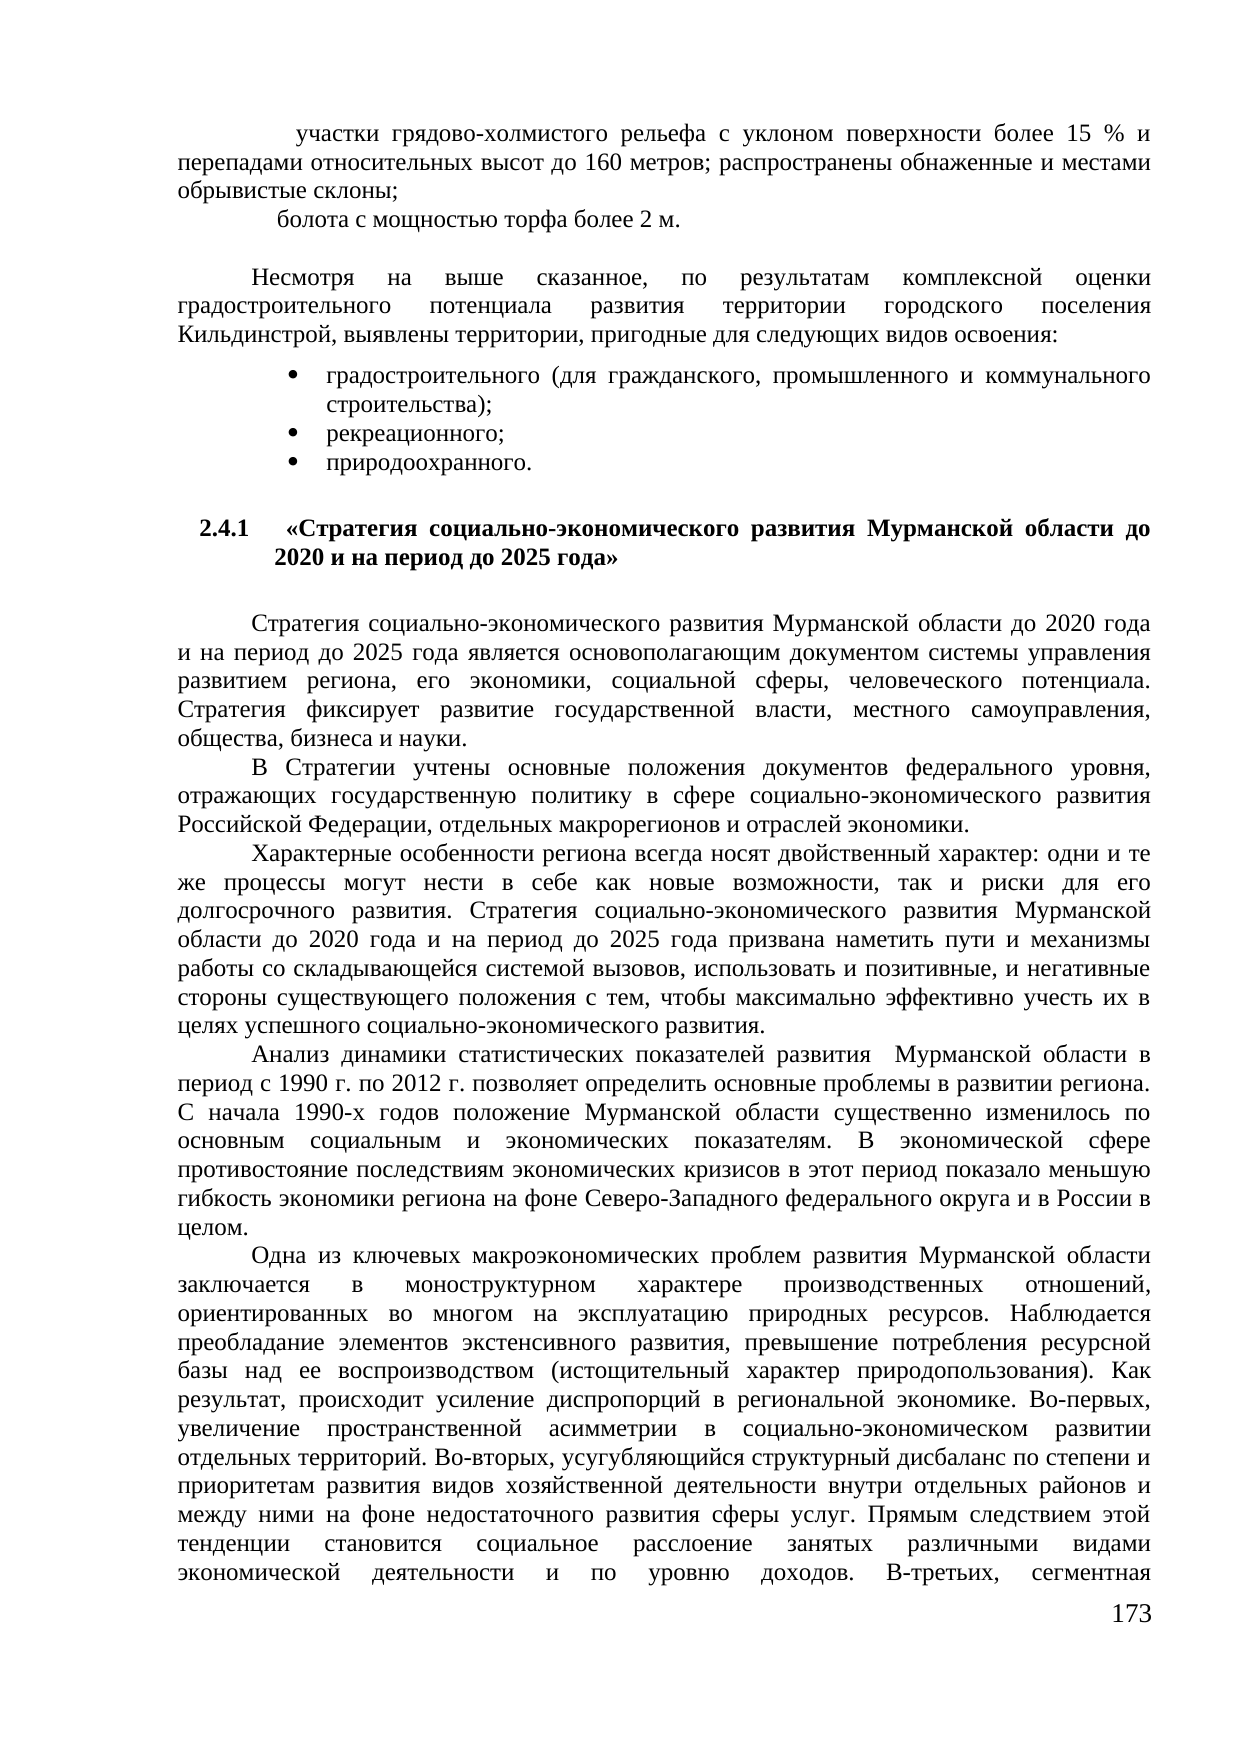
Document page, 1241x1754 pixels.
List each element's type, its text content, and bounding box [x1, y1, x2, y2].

text природоохранного. [288, 447, 1152, 476]
list «Стратегия социально-экономического развития Мурманской области до 2020 и на период до 2025 года» [199, 513, 1152, 571]
text Характерные особенности региона всегда носят двойственный характер: одни и те же процессы могут нести в себе как новые возможности, так и риски для его долгосрочного развития. Стратегия социально-экономического развития Мурманской области до 2020 года и на период до 2025 года призвана наметить пути и механизмы работы со складывающейся системой вызовов, использовать и позитивные, и негативные стороны существующего положения с тем, чтобы максимально эффективно учесть их в целях успешного социально-экономического развития. [177, 838, 1152, 1039]
text В Стратегии учтены основные положения документов федерального уровня, отражающих государственную политику в сфере социально-экономического развития Российской Федерации, отдельных макрорегионов и отраслей экономики. [177, 752, 1152, 838]
text Несмотря на выше сказанное, по результатам комплексной оценки градостроительного потенциала развития территории городского поселения Кильдинстрой, выявлены территории, пригодные для следующих видов освоения: [177, 262, 1152, 348]
text  болота с мощностью торфа более 2 м. [177, 204, 1152, 233]
text градостроительного (для гражданского, промышленного и коммунального строительства); [288, 361, 1152, 418]
text рекреационного; [288, 418, 1152, 447]
text  участки грядово-холмистого рельефа с уклоном поверхности более 15 % и перепадами относительных высот до 160 метров; распространены обнаженные и местами обрывистые склоны; [177, 118, 1152, 204]
text Стратегия социально-экономического развития Мурманской области до 2020 года и на период до 2025 года является основополагающим документом системы управления развитием региона, его экономики, социальной сферы, человеческого потенциала. Стратегия фиксирует развитие государственной власти, местного самоуправления, общества, бизнеса и науки. [177, 608, 1152, 752]
text Анализ динамики статистических показателей развития Мурманской области в период с 1990 г. по 2012 г. позволяет определить основные проблемы в развитии региона. С начала 1990-х годов положение Мурманской области существенно изменилось по основным социальным и экономических показателям. В экономической сфере противостояние последствиям экономических кризисов в этот период показало меньшую гибкость экономики региона на фоне Северо-Западного федерального округа и в России в целом. [177, 1039, 1152, 1241]
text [177, 1241, 1152, 1586]
